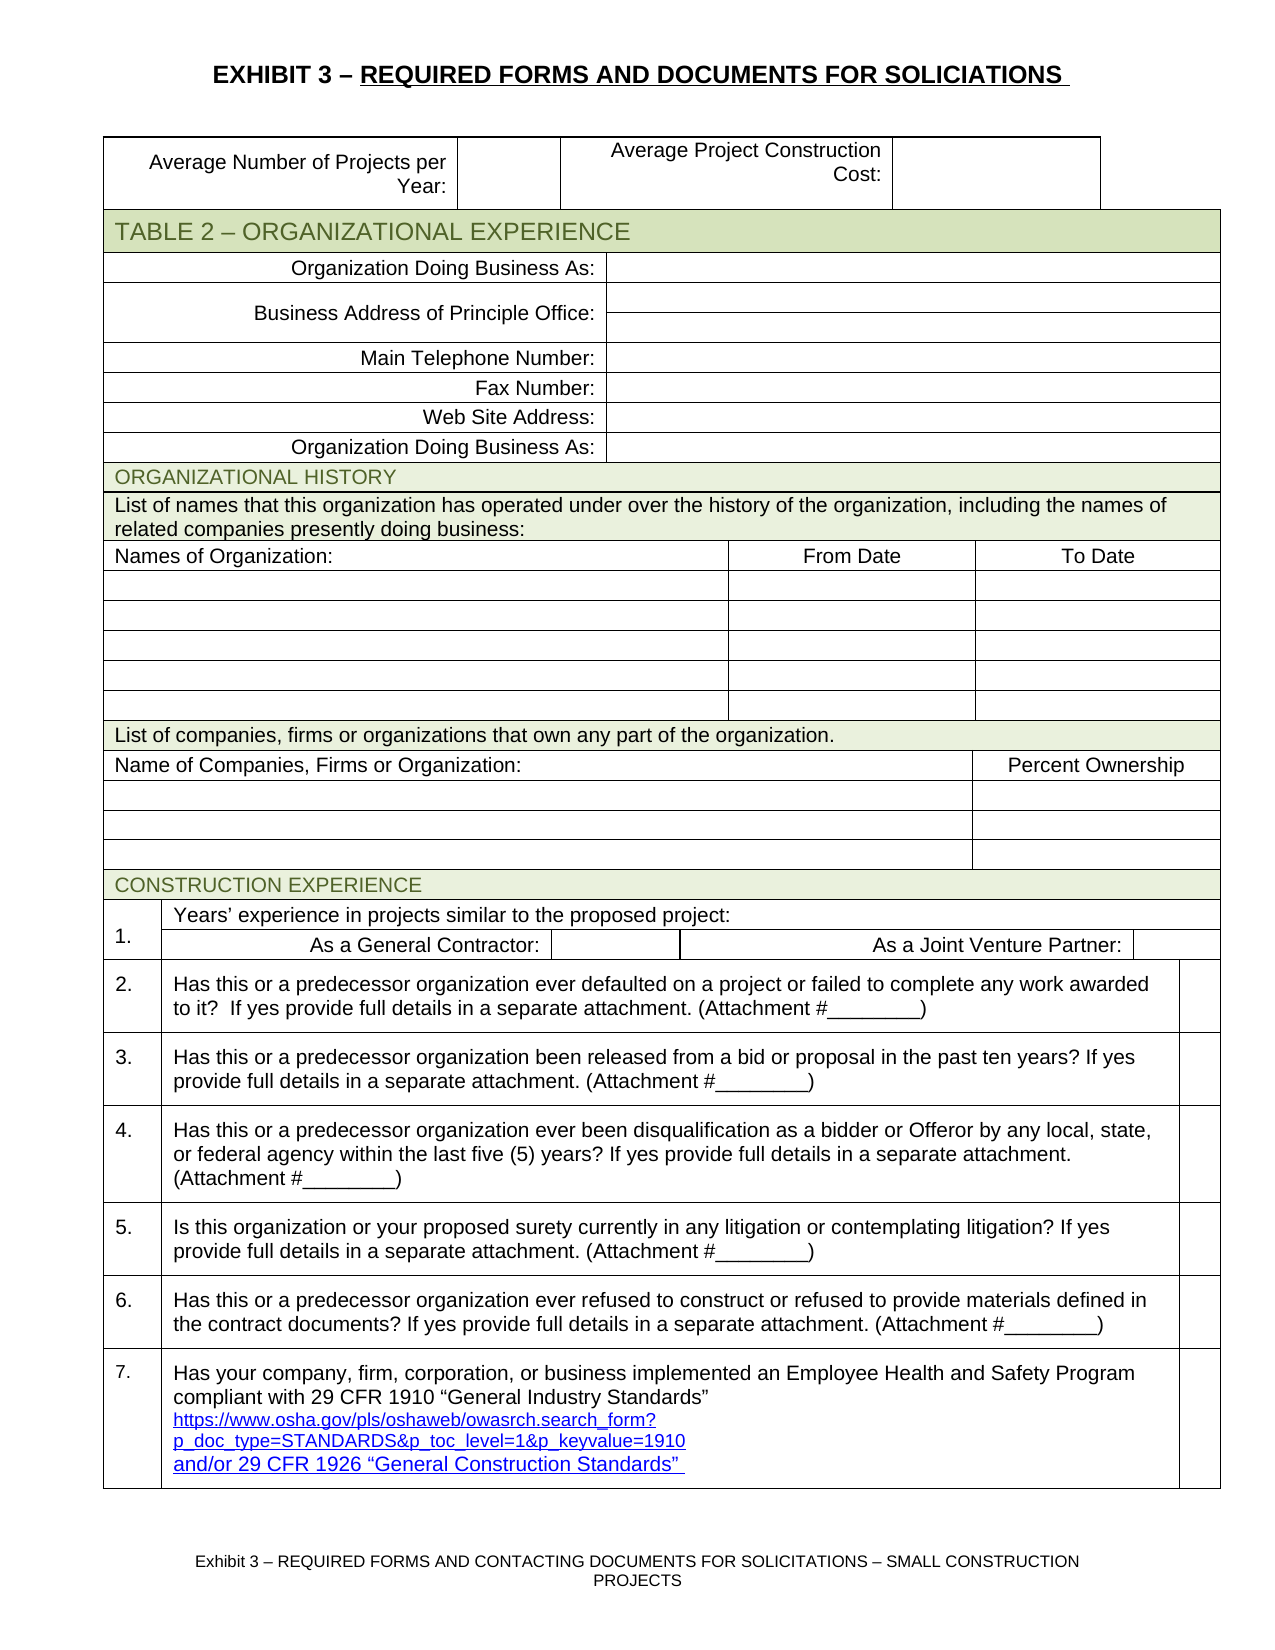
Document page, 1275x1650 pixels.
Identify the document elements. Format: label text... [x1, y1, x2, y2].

table_cell [607, 343, 1220, 372]
table_cell [1134, 930, 1220, 959]
table_cell [104, 571, 728, 600]
table_cell From Date [729, 541, 975, 570]
table_cell [976, 631, 1220, 660]
table_cell [458, 138, 560, 209]
table_cell [973, 811, 1220, 839]
table_cell [104, 631, 728, 660]
table_cell [104, 661, 728, 690]
table_cell Names of Organization: [104, 541, 728, 570]
table_cell Has this or a predecessor organization ever been disqualification as a bidder or Offeror by any local, state, or federal agency within the last five (5) years? If yes provide full details in a separate attachment. (Attachment #________) [162, 1106, 1179, 1202]
table_cell [104, 781, 972, 809]
table_cell 5. [104, 1203, 161, 1274]
table_cell [976, 601, 1220, 630]
table_cell TABLE 2 – ORGANIZATIONAL EXPERIENCE [104, 210, 1220, 252]
table_cell Fax Number: [104, 373, 606, 402]
table_cell List of names that this organization has operated under over the history of the organization, including the names of related companies presently doing business: [104, 493, 1220, 540]
table_cell Percent Ownership [973, 751, 1220, 779]
table_cell Average Project Construction Cost: [561, 138, 892, 209]
table_cell [607, 403, 1220, 432]
table_cell [104, 840, 972, 869]
table_cell [729, 661, 975, 690]
table_cell [893, 138, 1100, 209]
table_cell 7. [104, 1349, 161, 1487]
table_cell [104, 811, 972, 839]
table_cell [973, 781, 1220, 809]
table_cell [1180, 960, 1220, 1032]
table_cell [162, 1349, 1179, 1487]
table_cell [607, 253, 1220, 282]
table_cell [607, 373, 1220, 402]
table_cell [976, 691, 1220, 720]
table_cell [1180, 1349, 1220, 1487]
table_cell Name of Companies, Firms or Organization: [104, 751, 972, 779]
table_cell [1180, 1276, 1220, 1347]
table_cell Average Number of Projects per Year: [104, 138, 457, 209]
table_cell List of companies, firms or organizations that own any part of the organization. [104, 721, 1220, 750]
table_cell Has this or a predecessor organization ever defaulted on a project or failed to complete any work awarded to it? If yes provide full details in a separate attachment. (Attachment #________) [162, 960, 1179, 1032]
table_cell 4. [104, 1106, 161, 1202]
table_cell Is this organization or your proposed surety currently in any litigation or contemplating litigation? If yes provide full details in a separate attachment. (Attachment #________) [162, 1203, 1179, 1274]
table_cell ORGANIZATIONAL HISTORY [104, 463, 1220, 491]
table_cell Organization Doing Business As: [104, 433, 606, 462]
table_cell Has this or a predecessor organization ever refused to construct or refused to provide materials defined in the contract documents? If yes provide full details in a separate attachment. (Attachment #________) [162, 1276, 1179, 1347]
table_cell 3. [104, 1033, 161, 1105]
table_cell [976, 571, 1220, 600]
table_cell 1. [104, 900, 161, 959]
table_cell As a General Contractor: [162, 930, 551, 959]
table_cell [729, 691, 975, 720]
table_cell Years’ experience in projects similar to the proposed project: [162, 900, 1220, 929]
table_cell [1180, 1033, 1220, 1105]
table_cell As a Joint Venture Partner: [681, 930, 1133, 959]
table_cell [976, 661, 1220, 690]
table_cell [607, 433, 1220, 462]
table_cell Main Telephone Number: [104, 343, 606, 372]
table_cell 2. [104, 960, 161, 1032]
table_cell [1180, 1106, 1220, 1202]
table_cell Business Address of Principle Office: [104, 283, 606, 342]
table_cell CONSTRUCTION EXPERIENCE [104, 870, 1220, 899]
table_cell [104, 691, 728, 720]
table_cell 6. [104, 1276, 161, 1347]
table_cell To Date [976, 541, 1220, 570]
table_cell [729, 631, 975, 660]
table_cell [729, 571, 975, 600]
table_cell Web Site Address: [104, 403, 606, 432]
table_cell [607, 283, 1220, 312]
table_cell [552, 930, 679, 959]
table_cell [607, 313, 1220, 342]
table_cell [104, 601, 728, 630]
table_cell [729, 601, 975, 630]
table_cell [973, 840, 1220, 869]
table_cell Has this or a predecessor organization been released from a bid or proposal in the past ten years? If yes provide full details in a separate attachment. (Attachment #________) [162, 1033, 1179, 1105]
table_cell [1180, 1203, 1220, 1274]
table_cell Organization Doing Business As: [104, 253, 606, 282]
